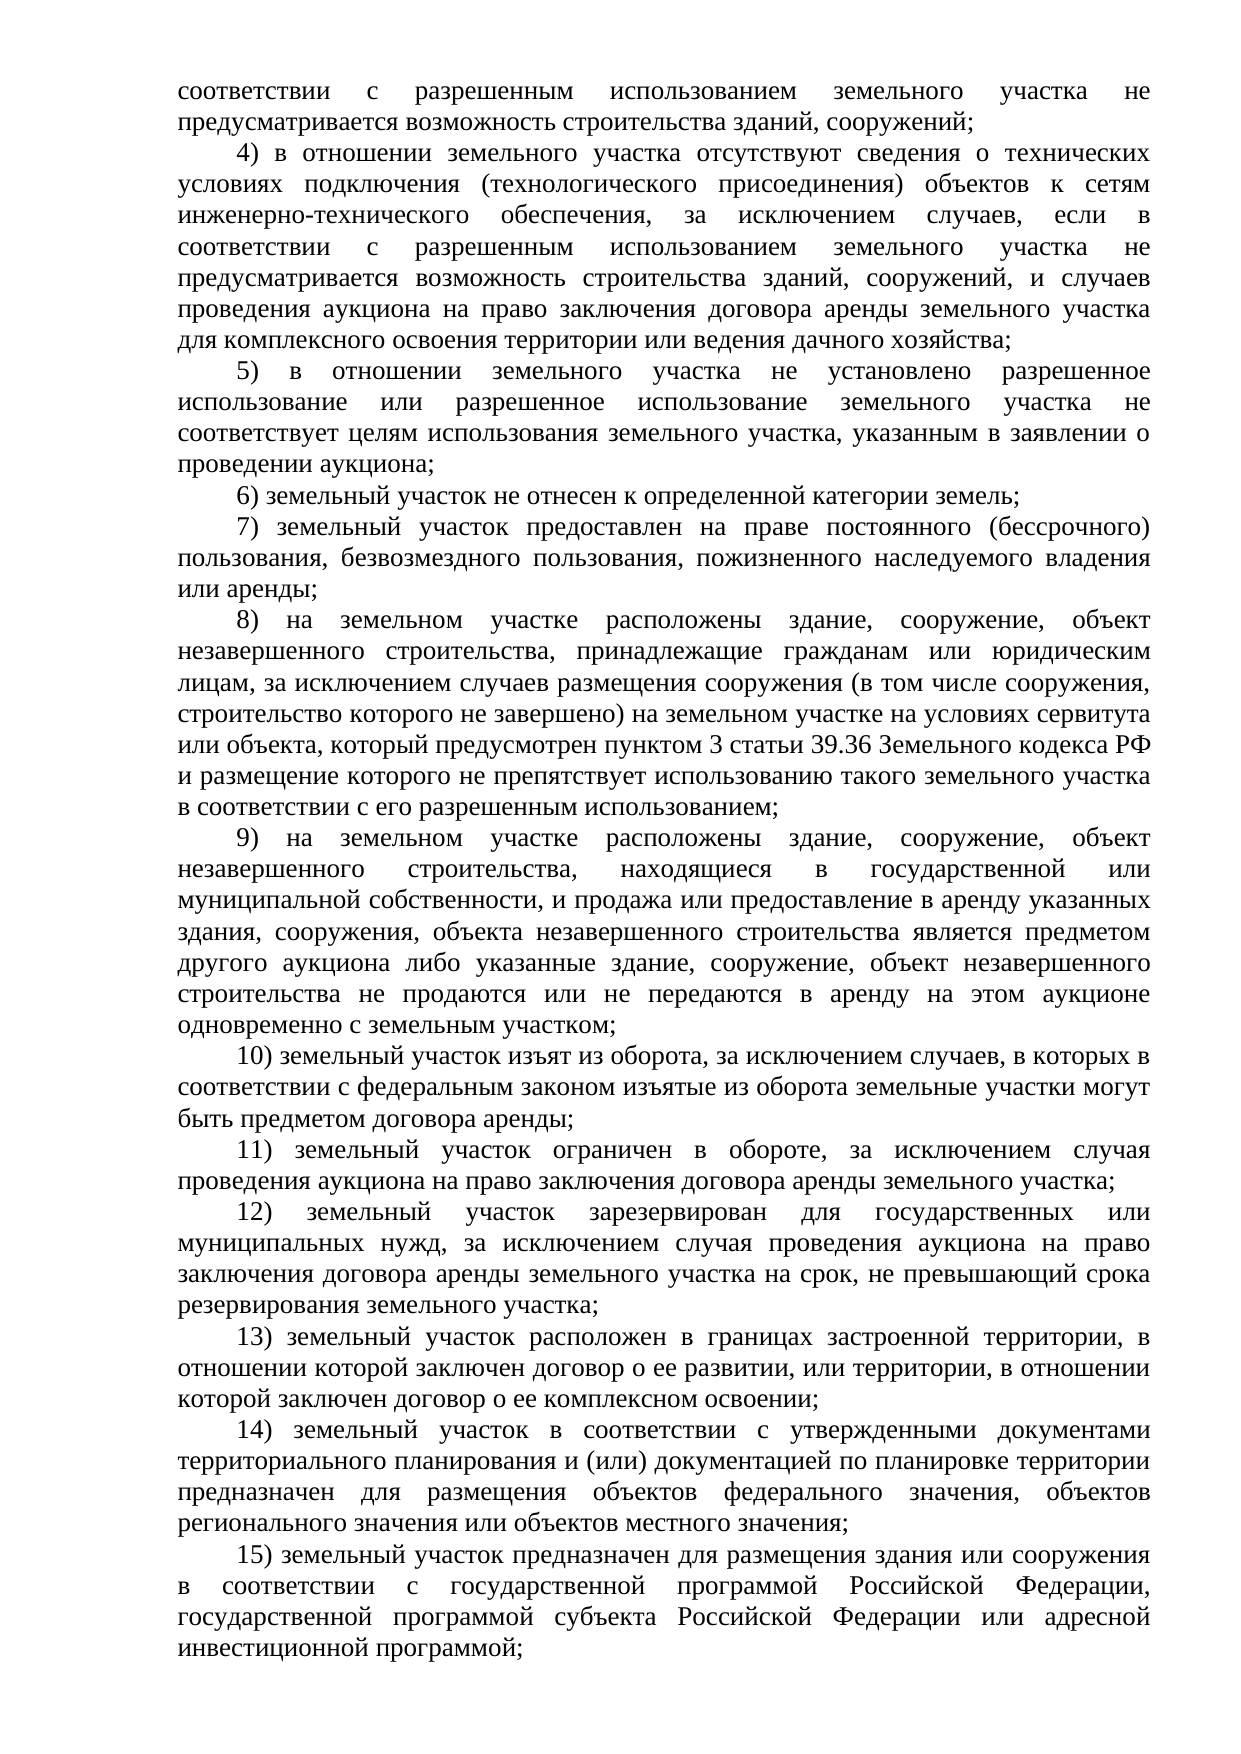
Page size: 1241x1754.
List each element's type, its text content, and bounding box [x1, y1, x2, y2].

text 12) земельный участок зарезервирован для государственных или муниципальных нужд, за исключением случая проведения аукциона на право заключения договора аренды земельного участка на срок, не превышающий срока резервирования земельного участка; [177, 1195, 1152, 1320]
text 10) земельный участок изъят из оборота, за исключением случаев, в которых в соответствии с федеральным законом изъятые из оборота земельные участки могут быть предметом договора аренды; [177, 1039, 1152, 1133]
text 7) земельный участок предоставлен на праве постоянного (бессрочного) пользования, безвозмездного пользования, пожизненного наследуемого владения или аренды; [177, 510, 1152, 603]
text 13) земельный участок расположен в границах застроенной территории, в отношении которой заключен договор о ее развитии, или территории, в отношении которой заключен договор о ее комплексном освоении; [177, 1320, 1152, 1413]
text 15) земельный участок предназначен для размещения здания или сооружения в соответствии с государственной программой Российской Федерации, государственной программой субъекта Российской Федерации или адресной инвестиционной программой; [177, 1538, 1152, 1662]
text 5) в отношении земельного участка не установлено разрешенное использование или разрешенное использование земельного участка не соответствует целям использования земельного участка, указанным в заявлении о проведении аукциона; [177, 354, 1152, 479]
text 4) в отношении земельного участка отсутствуют сведения о технических условиях подключения (технологического присоединения) объектов к сетям инженерно-технического обеспечения, за исключением случаев, если в соответствии с разрешенным использованием земельного участка не предусматривается возможность строительства зданий, сооружений, и случаев проведения аукциона на право заключения договора аренды земельного участка для комплексного освоения территории или ведения дачного хозяйства; [177, 136, 1152, 354]
text 6) земельный участок не отнесен к определенной категории земель; [177, 479, 1152, 510]
text 11) земельный участок ограничен в обороте, за исключением случая проведения аукциона на право заключения договора аренды земельного участка; [177, 1133, 1152, 1195]
text 14) земельный участок в соответствии с утвержденными документами территориального планирования и (или) документацией по планировке территории предназначен для размещения объектов федерального значения, объектов регионального значения или объектов местного значения; [177, 1413, 1152, 1538]
text 8) на земельном участке расположены здание, сооружение, объект незавершенного строительства, принадлежащие гражданам или юридическим лицам, за исключением случаев размещения сооружения (в том числе сооружения, строительство которого не завершено) на земельном участке на условиях сервитута или объекта, который предусмотрен пунктом 3 статьи 39.36 Земельного кодекса РФ и размещение которого не препятствует использованию такого земельного участка в соответствии с его разрешенным использованием; [177, 603, 1152, 821]
text 9) на земельном участке расположены здание, сооружение, объект незавершенного строительства, находящиеся в государственной или муниципальной собственности, и продажа или предоставление в аренду указанных здания, сооружения, объекта незавершенного строительства является предметом другого аукциона либо указанные здание, сооружение, объект незавершенного строительства не продаются или не передаются в аренду на этом аукционе одновременно с земельным участком; [177, 821, 1152, 1039]
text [177, 74, 1152, 136]
